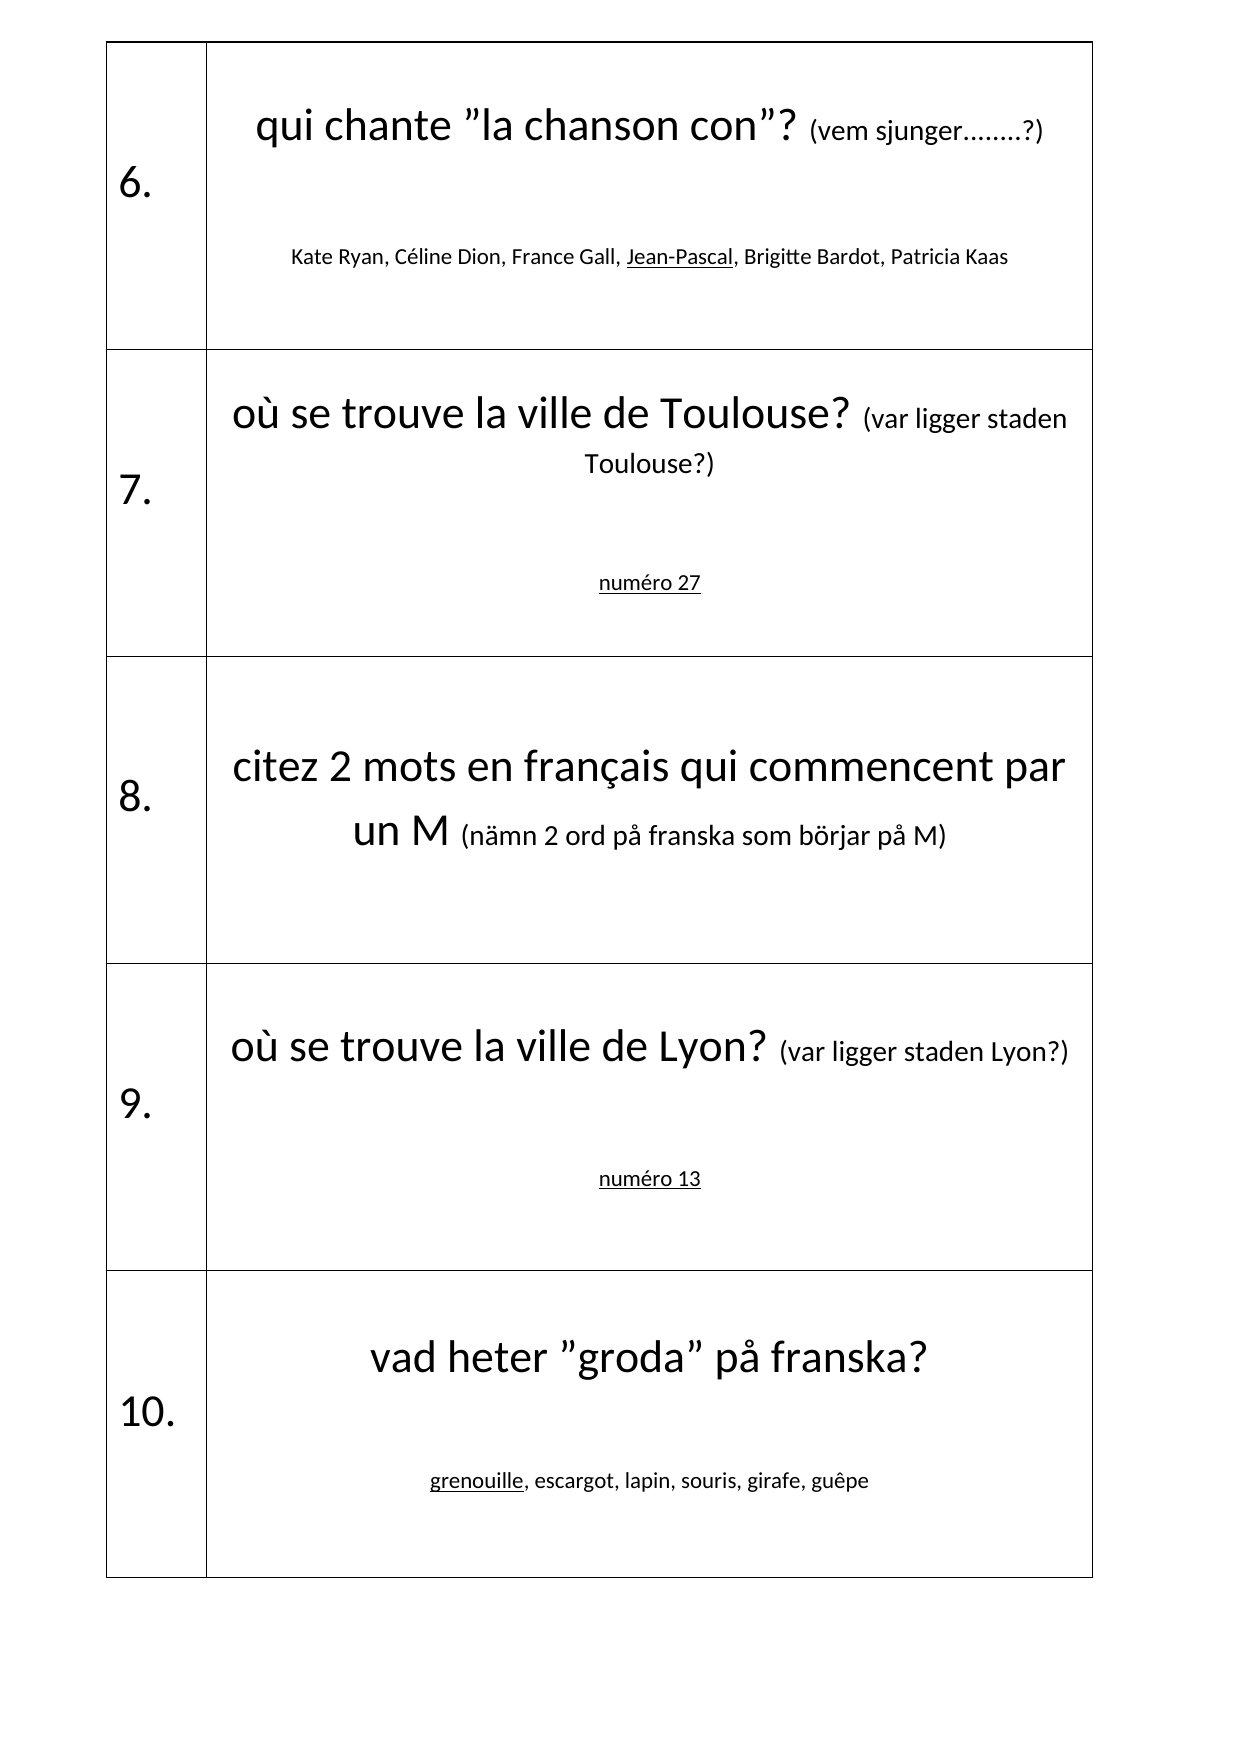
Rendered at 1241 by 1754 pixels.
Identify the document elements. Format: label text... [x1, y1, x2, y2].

table_cell [107, 964, 206, 1270]
table_cell où se trouve la ville de Lyon? (var ligger staden Lyon?) numéro 13 [207, 964, 1092, 1270]
table_cell [107, 657, 206, 963]
table_cell [107, 350, 206, 656]
table_cell qui chante ”la chanson con”? (vem sjunger........?) Kate Ryan, Céline Dion, France Gall, Jean-Pascal, Brigitte Bardot, Patricia Kaas [207, 43, 1092, 348]
table_cell [107, 43, 206, 348]
table_cell vad heter ”groda” på franska? grenouille, escargot, lapin, souris, girafe, guêpe [207, 1271, 1092, 1577]
table_cell citez 2 mots en français qui commencent par un M (nämn 2 ord på franska som börjar på M) [207, 657, 1092, 963]
table_cell où se trouve la ville de Toulouse? (var ligger staden Toulouse?) numéro 27 [207, 350, 1092, 656]
table_cell [107, 1271, 206, 1577]
